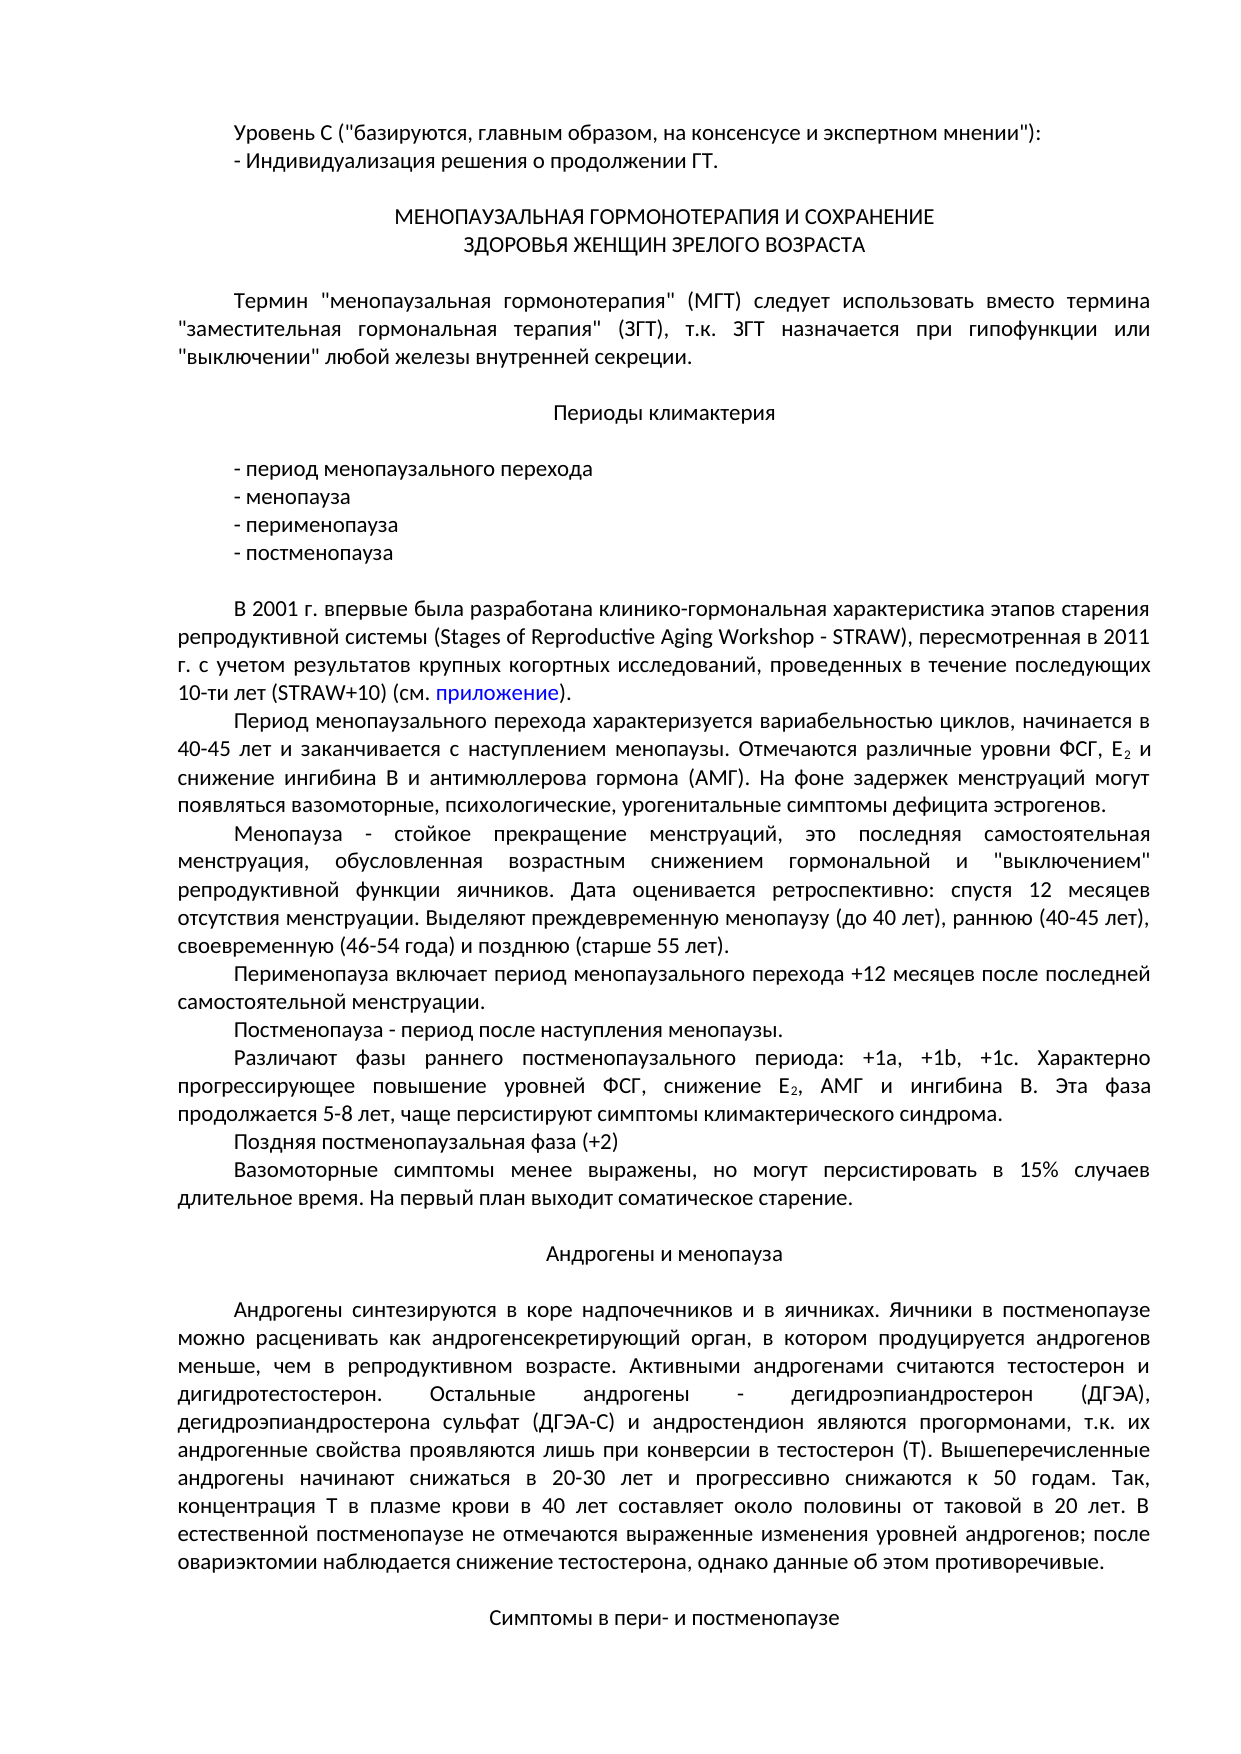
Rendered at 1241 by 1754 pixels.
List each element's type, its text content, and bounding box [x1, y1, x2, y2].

text Поздняя постменопаузальная фаза (+2) [177, 1127, 1152, 1155]
text - перименопауза [177, 510, 1152, 538]
text - Индивидуализация решения о продолжении ГТ. [177, 146, 1152, 174]
text Различают фазы раннего постменопаузального периода: +1a, +1b, +1c. Характерно прогрессирующее повышение уровней ФСГ, снижение Е2, АМГ и ингибина В. Эта фаза продолжается 5-8 лет, чаще персистируют симптомы климактерического синдрома. [177, 1043, 1152, 1127]
text Менопауза - стойкое прекращение менструаций, это последняя самостоятельная менструация, обусловленная возрастным снижением гормональной и "выключением" репродуктивной функции яичников. Дата оценивается ретроспективно: спустя 12 месяцев отсутствия менструации. Выделяют преждевременную менопаузу (до 40 лет), раннюю (40-45 лет), своевременную (46-54 года) и позднюю (старше 55 лет). [177, 819, 1152, 959]
text В 2001 г. впервые была разработана клинико-гормональная характеристика этапов старения репродуктивной системы (Stages of Reproductive Aging Workshop - STRAW), пересмотренная в 2011 г. с учетом результатов крупных когортных исследований, проведенных в течение последующих 10-ти лет (STRAW+10) (см. приложение). [177, 594, 1152, 707]
text ЗДОРОВЬЯ ЖЕНЩИН ЗРЕЛОГО ВОЗРАСТА [177, 230, 1152, 258]
text Симптомы в пери- и постменопаузе [177, 1603, 1152, 1631]
text Периоды климактерия [177, 398, 1152, 426]
text - постменопауза [177, 538, 1152, 566]
text Термин "менопаузальная гормонотерапия" (МГТ) следует использовать вместо термина "заместительная гормональная терапия" (ЗГТ), т.к. ЗГТ назначается при гипофункции или "выключении" любой железы внутренней секреции. [177, 286, 1152, 370]
text Перименопауза включает период менопаузального перехода +12 месяцев после последней самостоятельной менструации. [177, 959, 1152, 1015]
text - период менопаузального перехода [177, 454, 1152, 482]
text - менопауза [177, 482, 1152, 510]
text Вазомоторные симптомы менее выражены, но могут персистировать в 15% случаев длительное время. На первый план выходит соматическое старение. [177, 1155, 1152, 1211]
text Андрогены синтезируются в коре надпочечников и в яичниках. Яичники в постменопаузе можно расценивать как андрогенсекретирующий орган, в котором продуцируется андрогенов меньше, чем в репродуктивном возрасте. Активными андрогенами считаются тестостерон и дигидротестостерон. Остальные андрогены - дегидроэпиандростерон (ДГЭА), дегидроэпиандростерона сульфат (ДГЭА-С) и андростендион являются прогормонами, т.к. их андрогенные свойства проявляются лишь при конверсии в тестостерон (Т). Вышеперечисленные андрогены начинают снижаться в 20-30 лет и прогрессивно снижаются к 50 годам. Так, концентрация Т в плазме крови в 40 лет составляет около половины от таковой в 20 лет. В естественной постменопаузе не отмечаются выраженные изменения уровней андрогенов; после овариэктомии наблюдается снижение тестостерона, однако данные об этом противоречивые. [177, 1295, 1152, 1575]
text МЕНОПАУЗАЛЬНАЯ ГОРМОНОТЕРАПИЯ И СОХРАНЕНИЕ [177, 202, 1152, 230]
text Уровень С ("базируются, главным образом, на консенсусе и экспертном мнении"): [177, 118, 1152, 146]
text Постменопауза - период после наступления менопаузы. [177, 1015, 1152, 1043]
text Андрогены и менопауза [177, 1239, 1152, 1267]
text Период менопаузального перехода характеризуется вариабельностью циклов, начинается в 40-45 лет и заканчивается с наступлением менопаузы. Отмечаются различные уровни ФСГ, Е2 и снижение ингибина В и антимюллерова гормона (АМГ). На фоне задержек менструаций могут появляться вазомоторные, психологические, урогенитальные симптомы дефицита эстрогенов. [177, 707, 1152, 819]
